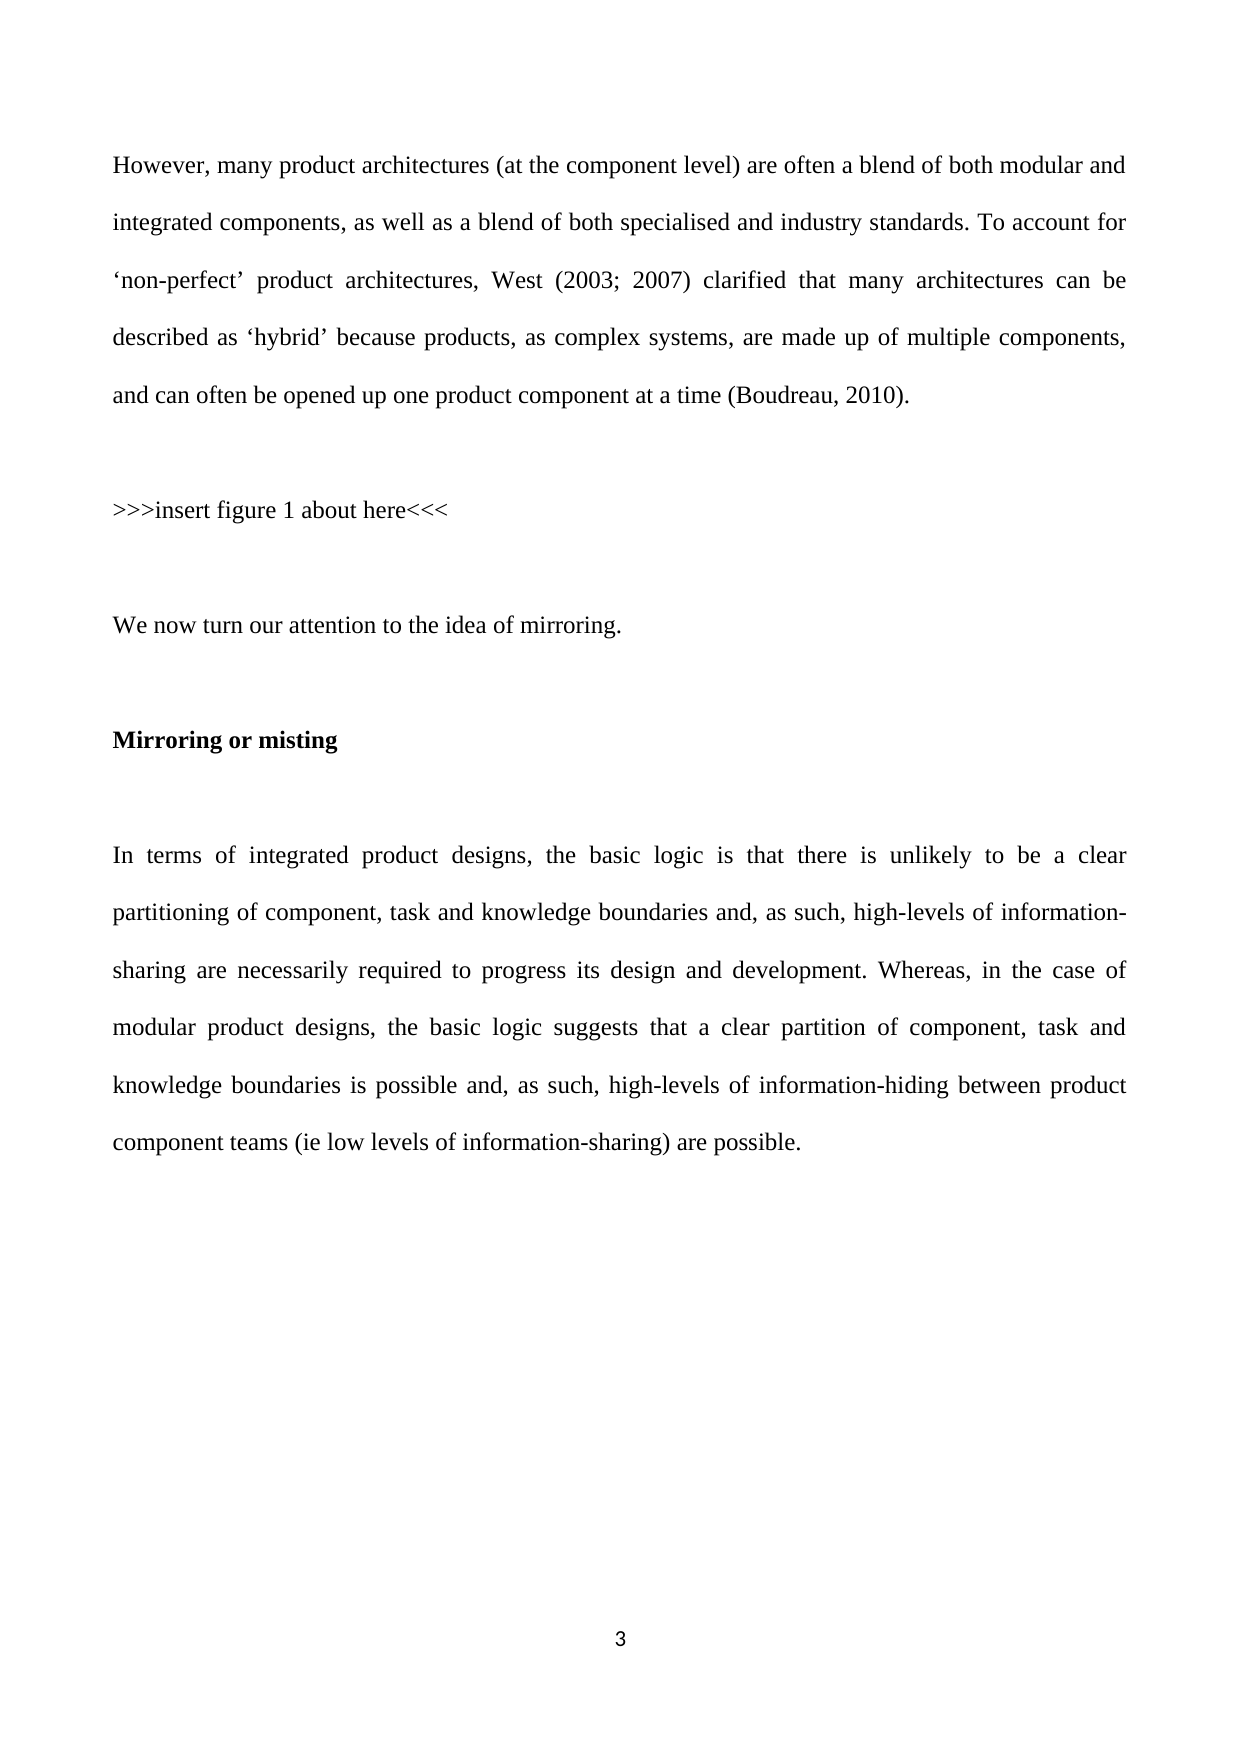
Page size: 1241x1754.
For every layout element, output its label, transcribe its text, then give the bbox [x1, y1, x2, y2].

text However, many product architectures (at the component level) are often a blend of both modular and integrated components, as well as a blend of both specialised and industry standards. To account for ‘non-perfect’ product architectures, West (2003; 2007) clarified that many architectures can be described as ‘hybrid’ because products, as complex systems, are made up of multiple components, and can often be opened up one product component at a time (Boudreau, 2010). [112, 150, 1128, 409]
text Mirroring or misting [112, 725, 1128, 754]
text We now turn our attention to the idea of mirroring. [112, 610, 1128, 639]
text >>>insert figure 1 about here<<< [112, 495, 1128, 524]
text In terms of integrated product designs, the basic logic is that there is unlikely to be a clear partitioning of component, task and knowledge boundaries and, as such, high-levels of information-sharing are necessarily required to progress its design and development. Whereas, in the case of modular product designs, the basic logic suggests that a clear partition of component, task and knowledge boundaries is possible and, as such, high-levels of information-hiding between product component teams (ie low levels of information-sharing) are possible. [112, 840, 1128, 1156]
